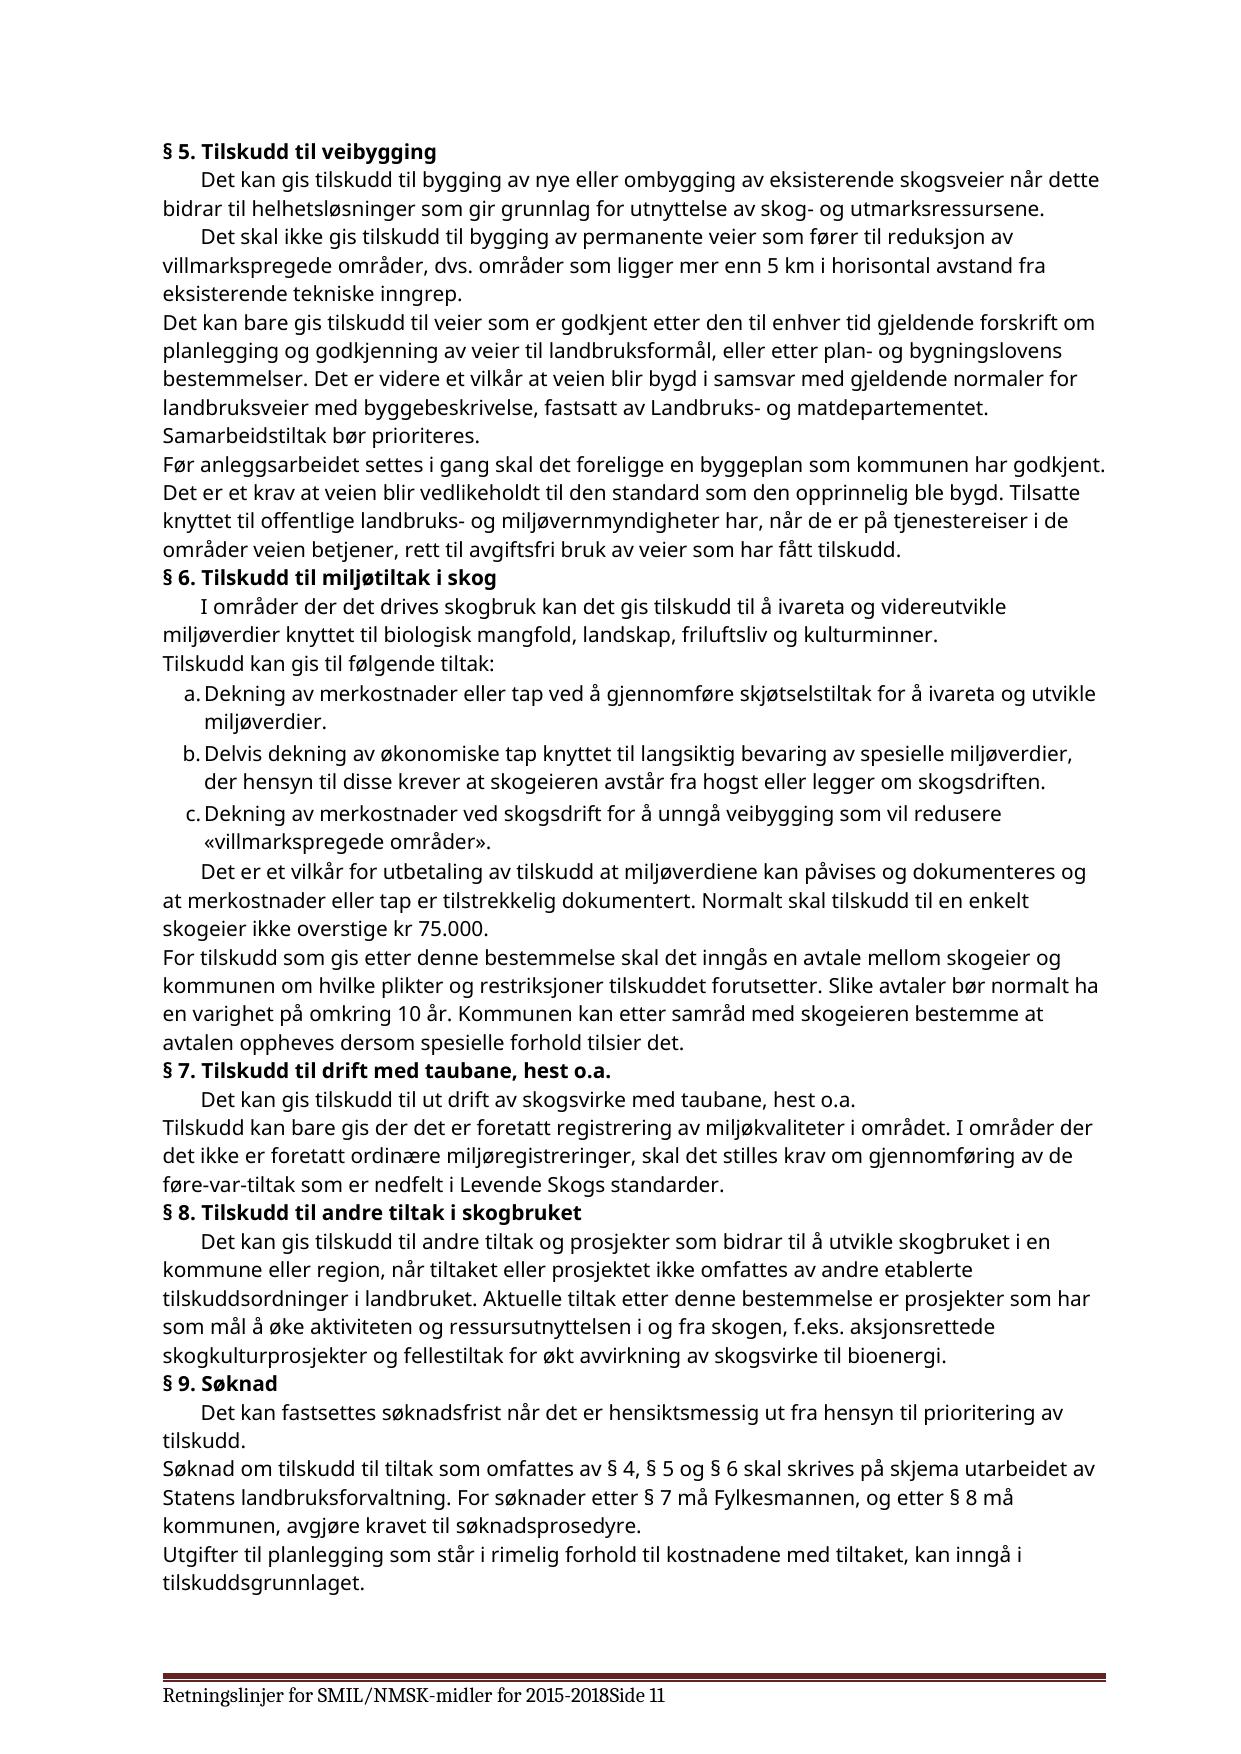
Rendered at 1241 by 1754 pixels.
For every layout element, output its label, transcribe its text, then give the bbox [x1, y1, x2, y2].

table_header Dekning av merkostnader eller tap ved å gjennomføre skjøtselstiltak for å ivareta og utvikle miljøverdier. [203, 677, 1104, 737]
text Det kan gis tilskudd til ut drift av skogsvirke med taubane, hest o.a. [162, 1085, 1106, 1113]
text § 6. Tilskudd til miljøtiltak i skog [162, 563, 1106, 592]
text I områder der det drives skogbruk kan det gis tilskudd til å ivareta og videreutvikle miljøverdier knyttet til biologisk mangfold, landskap, friluftsliv og kulturminner. [162, 592, 1106, 649]
text § 9. Søknad [162, 1369, 1106, 1398]
text Tilskudd kan bare gis der det er foretatt registrering av miljøkvaliteter i området. I områder der det ikke er foretatt ordinære miljøregistreringer, skal det stilles krav om gjennomføring av de føre-var-tiltak som er nedfelt i Levende Skogs standarder. [162, 1113, 1106, 1198]
table_cell Delvis dekning av økonomiske tap knyttet til langsiktig bevaring av spesielle miljøverdier, der hensyn til disse krever at skogeieren avstår fra hogst eller legger om skogsdriften. [203, 737, 1104, 797]
table_cell c. [161, 797, 202, 857]
table_cell b. [161, 737, 202, 797]
text Søknad om tilskudd til tiltak som omfattes av § 4, § 5 og § 6 skal skrives på skjema utarbeidet av Statens landbruksforvaltning. For søknader etter § 7 må Fylkesmannen, og etter § 8 må kommunen, avgjøre kravet til søknadsprosedyre. [162, 1454, 1106, 1540]
text Det kan bare gis tilskudd til veier som er godkjent etter den til enhver tid gjeldende forskrift om planlegging og godkjenning av veier til landbruksformål, eller etter plan- og bygningslovens bestemmelser. Det er videre et vilkår at veien blir bygd i samsvar med gjeldende normaler for landbruksveier med byggebeskrivelse, fastsatt av Landbruks- og matdepartementet. Samarbeidstiltak bør prioriteres. [162, 308, 1106, 450]
text Før anleggsarbeidet settes i gang skal det foreligge en byggeplan som kommunen har godkjent. [162, 450, 1106, 478]
text § 8. Tilskudd til andre tiltak i skogbruket [162, 1198, 1106, 1227]
text Det kan gis tilskudd til bygging av nye eller ombygging av eksisterende skogsveier når dette bidrar til helhetsløsninger som gir grunnlag for utnyttelse av skog- og utmarksressursene. [162, 165, 1106, 222]
text Det skal ikke gis tilskudd til bygging av permanente veier som fører til reduksjon av villmarkspregede områder, dvs. områder som ligger mer enn 5 km i horisontal avstand fra eksisterende tekniske inngrep. [162, 222, 1106, 308]
text Det er et krav at veien blir vedlikeholdt til den standard som den opprinnelig ble bygd. Tilsatte knyttet til offentlige landbruks- og miljøvernmyndigheter har, når de er på tjenestereiser i de områder veien betjener, rett til avgiftsfri bruk av veier som har fått tilskudd. [162, 478, 1106, 563]
text Tilskudd kan gis til følgende tiltak: [162, 649, 1106, 677]
text § 5. Tilskudd til veibygging [162, 137, 1106, 165]
table_cell Dekning av merkostnader ved skogsdrift for å unngå veibygging som vil redusere «villmarkspregede områder». [203, 797, 1104, 857]
text For tilskudd som gis etter denne bestemmelse skal det inngås en avtale mellom skogeier og kommunen om hvilke plikter og restriksjoner tilskuddet forutsetter. Slike avtaler bør normalt ha en varighet på omkring 10 år. Kommunen kan etter samråd med skogeieren bestemme at avtalen oppheves dersom spesielle forhold tilsier det. [162, 943, 1106, 1056]
text § 7. Tilskudd til drift med taubane, hest o.a. [162, 1056, 1106, 1085]
text Utgifter til planlegging som står i rimelig forhold til kostnadene med tiltaket, kan inngå i tilskuddsgrunnlaget. [162, 1540, 1106, 1597]
text Det er et vilkår for utbetaling av tilskudd at miljøverdiene kan påvises og dokumenteres og at merkostnader eller tap er tilstrekkelig dokumentert. Normalt skal tilskudd til en enkelt skogeier ikke overstige kr 75.000. [162, 857, 1106, 943]
text Det kan fastsettes søknadsfrist når det er hensiktsmessig ut fra hensyn til prioritering av tilskudd. [162, 1398, 1106, 1454]
text Det kan gis tilskudd til andre tiltak og prosjekter som bidrar til å utvikle skogbruket i en kommune eller region, når tiltaket eller prosjektet ikke omfattes av andre etablerte tilskuddsordninger i landbruket. Aktuelle tiltak etter denne bestemmelse er prosjekter som har som mål å øke aktiviteten og ressursutnyttelsen i og fra skogen, f.eks. aksjonsrettede skogkulturprosjekter og fellestiltak for økt avvirkning av skogsvirke til bioenergi. [162, 1227, 1106, 1369]
table_header a. [161, 677, 202, 737]
